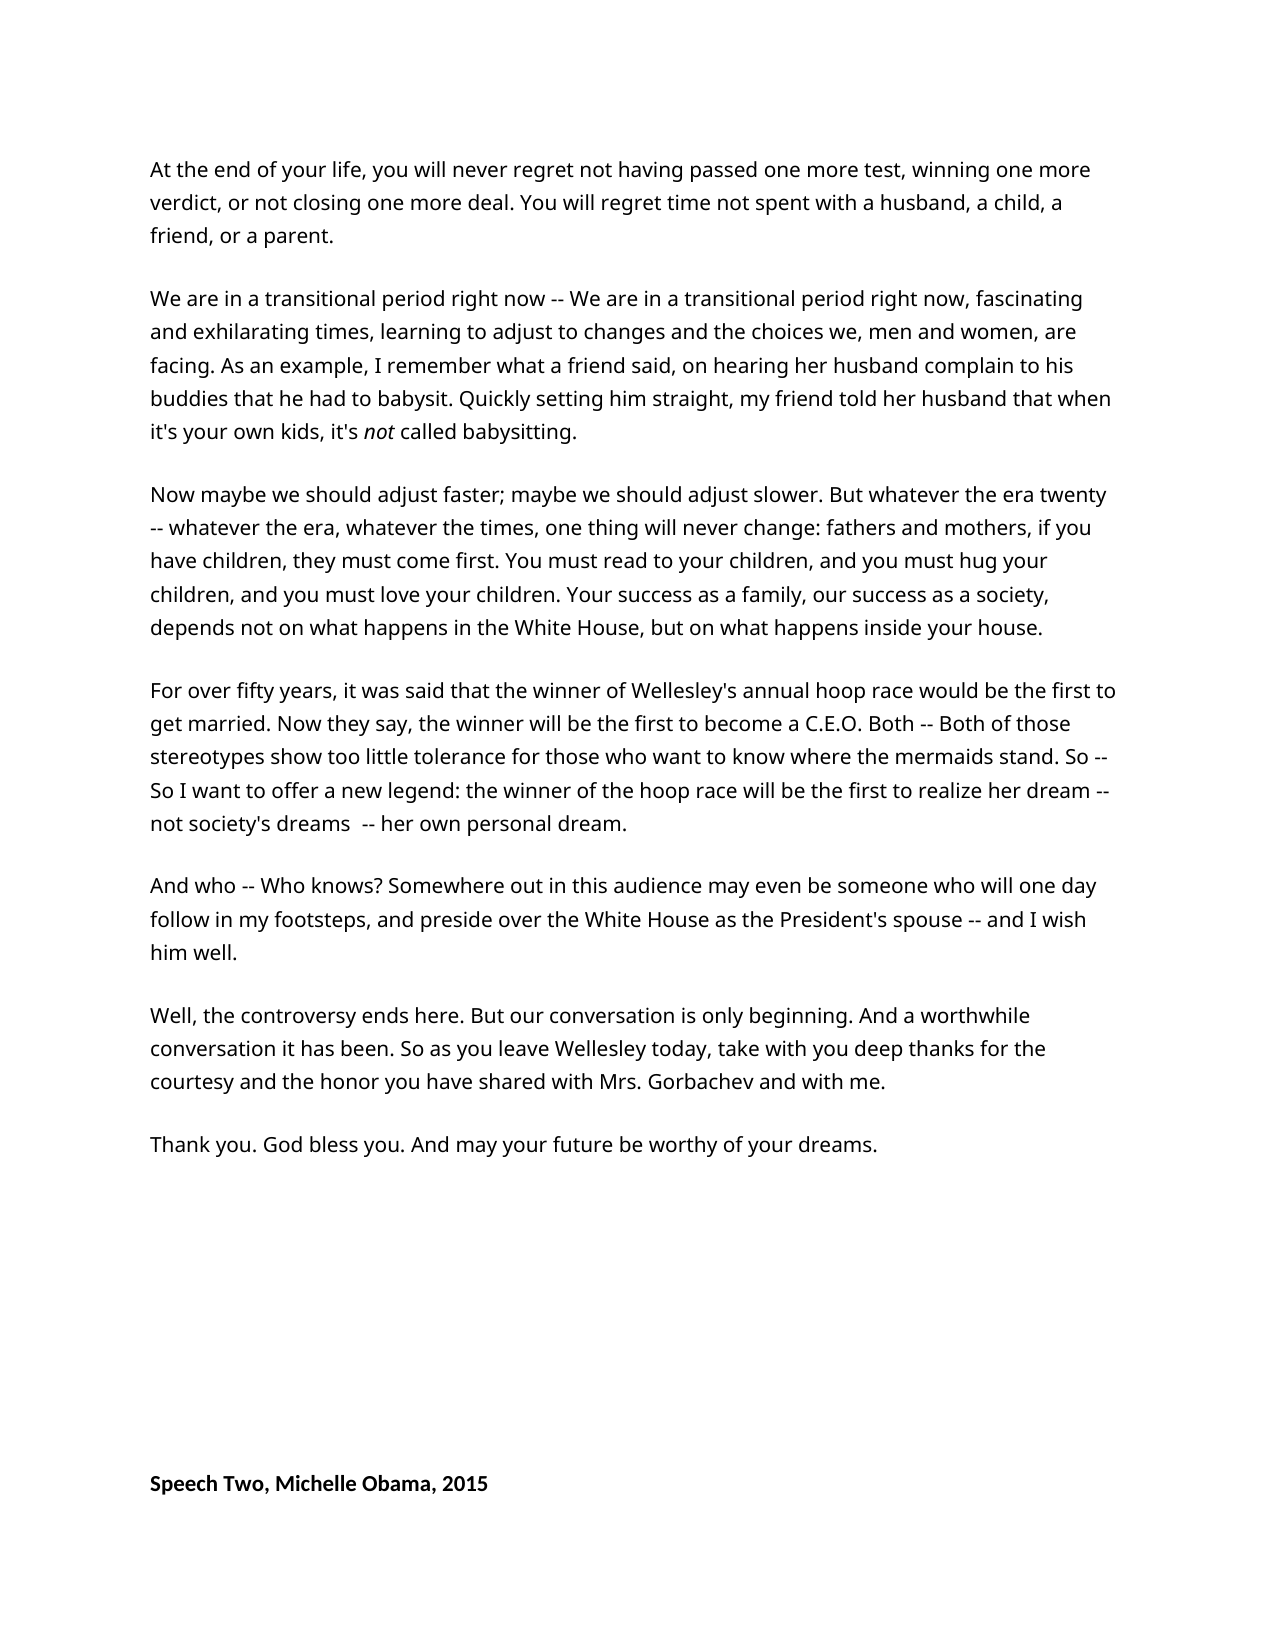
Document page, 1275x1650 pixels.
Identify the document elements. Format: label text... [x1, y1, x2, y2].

text Thank you. God bless you. And may your future be worthy of your dreams. [150, 1125, 1125, 1158]
text And who -- Who knows? Somewhere out in this audience may even be someone who will one day follow in my footsteps, and preside over the White House as the President's spouse -- and I wish him well. [150, 867, 1125, 967]
text Well, the controversy ends here. But our conversation is only beginning. And a worthwhile conversation it has been. So as you leave Wellesley today, take with you deep thanks for the courtesy and the honor you have shared with Mrs. Gorbachev and with me. [150, 996, 1125, 1096]
text Now maybe we should adjust faster; maybe we should adjust slower. But whatever the era twenty -- whatever the era, whatever the times, one thing will never change: fathers and mothers, if you have children, they must come first. You must read to your children, and you must hug your children, and you must love your children. Your success as a family, our success as a society, depends not on what happens in the White House, but on what happens inside your house. [150, 475, 1125, 642]
text Speech Two, Michelle Obama, 2015 [150, 1469, 1125, 1497]
text We are in a transitional period right now -- We are in a transitional period right now, fascinating and exhilarating times, learning to adjust to changes and the choices we, men and women, are facing. As an example, I remember what a friend said, on hearing her husband complain to his buddies that he had to babysit. Quickly setting him straight, my friend told her husband that when it's your own kids, it's not called babysitting. [150, 279, 1125, 446]
text For over fifty years, it was said that the winner of Wellesley's annual hoop race would be the first to get married. Now they say, the winner will be the first to become a C.E.O. Both -- Both of those stereotypes show too little tolerance for those who want to know where the mermaids stand. So -- So I want to offer a new legend: the winner of the hoop race will be the first to realize her dream -- not society's dreams -- her own personal dream. [150, 671, 1125, 837]
text At the end of your life, you will never regret not having passed one more test, winning one more verdict, or not closing one more deal. You will regret time not spent with a husband, a child, a friend, or a parent. [150, 150, 1125, 250]
